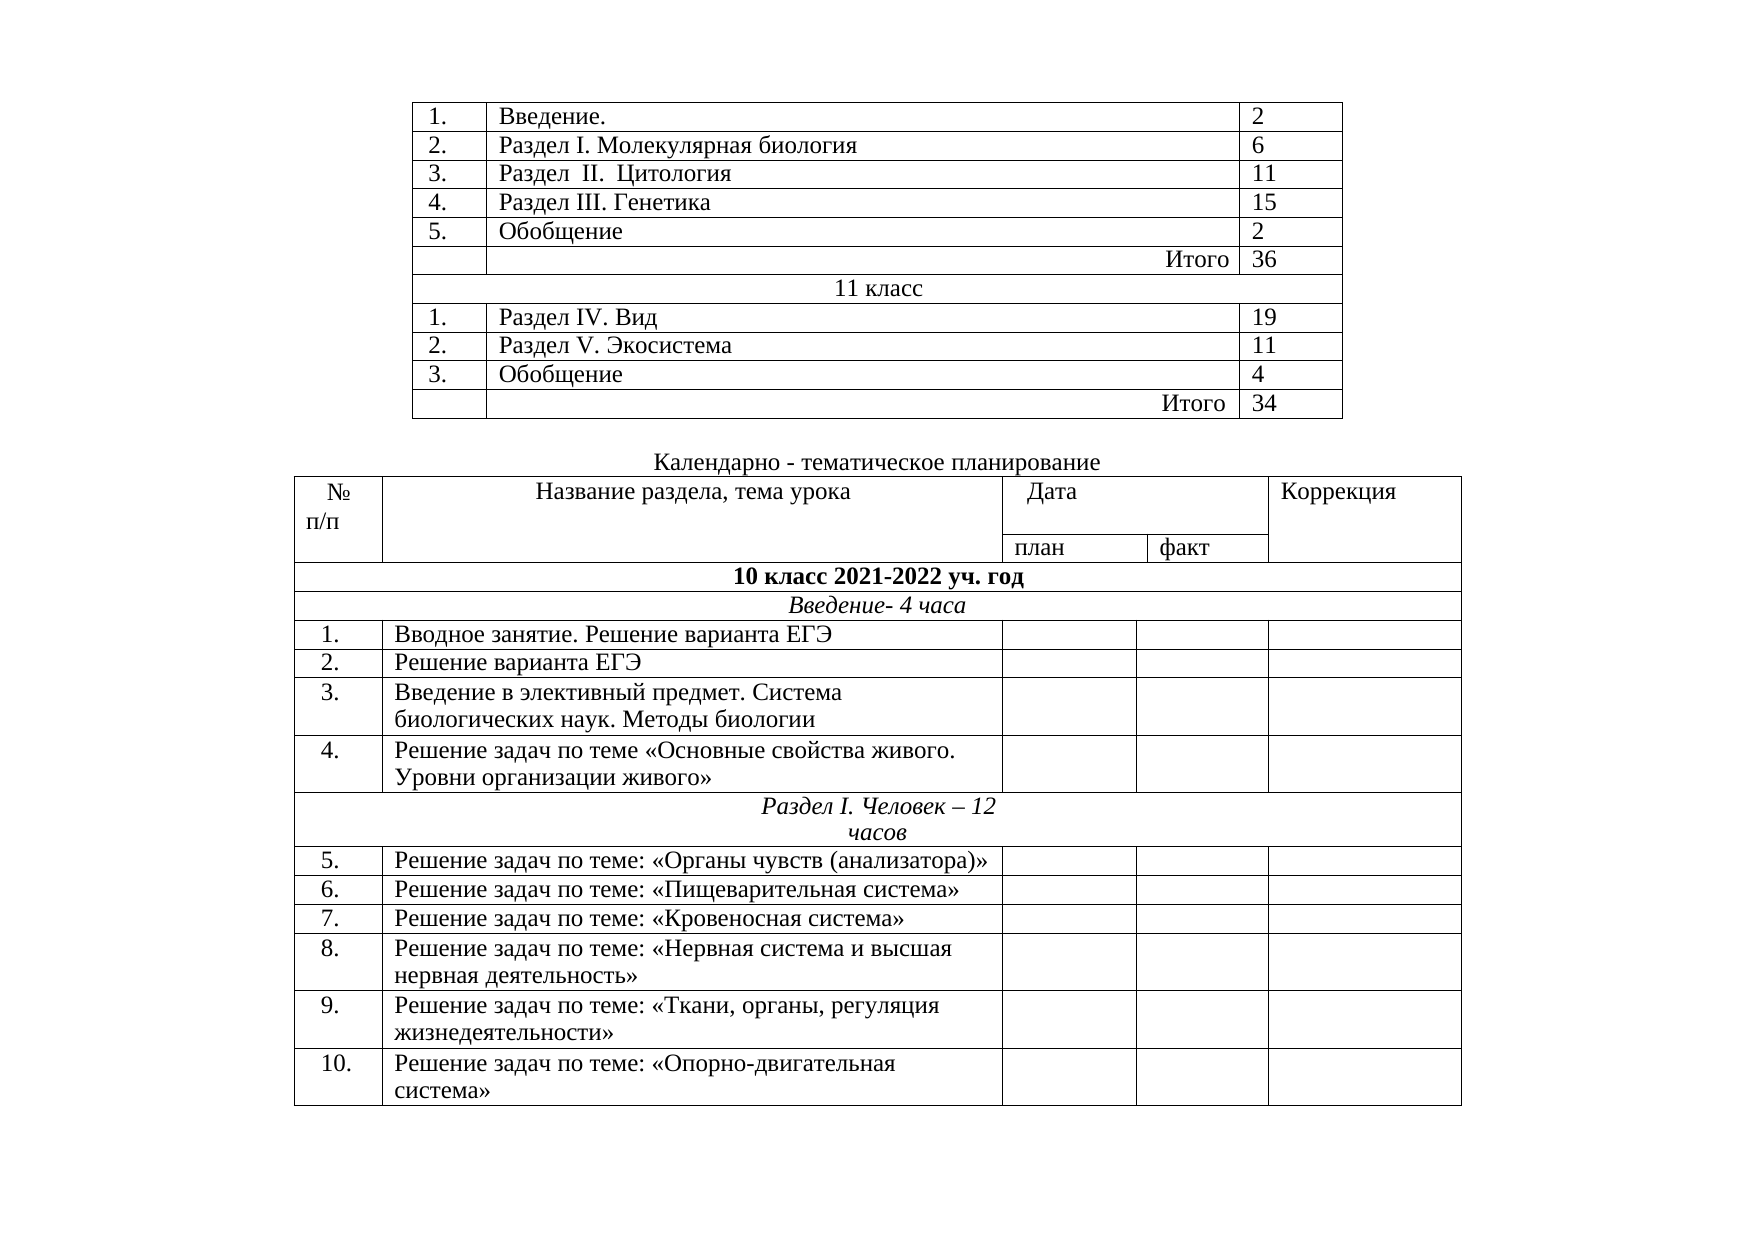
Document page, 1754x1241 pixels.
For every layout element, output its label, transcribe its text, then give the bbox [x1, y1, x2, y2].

table_cell [1137, 621, 1268, 648]
table_cell 4. [295, 736, 382, 792]
table_cell [1003, 678, 1136, 734]
table_cell [1269, 1049, 1461, 1105]
table_cell 10. [295, 1049, 382, 1105]
table_cell Итого [487, 390, 1239, 418]
table_cell Решение задач по теме: «Пищеварительная система» [383, 876, 1002, 904]
table_cell 5. [413, 218, 486, 246]
table_cell 3. [413, 361, 486, 389]
table_header Дата [1003, 477, 1268, 533]
table_cell [1137, 934, 1268, 990]
table_cell [413, 247, 486, 274]
table_cell Вводное занятие. Решение варианта ЕГЭ [383, 621, 1002, 648]
table_cell [1137, 905, 1268, 932]
table_cell Итого [487, 247, 1239, 274]
table_cell [1269, 876, 1461, 904]
table_cell 9. [295, 991, 382, 1047]
table_cell Раздел I. Человек – 12 часов [295, 793, 1461, 846]
table_cell Решение задач по теме: «Нервная система и высшая нервная деятельность» [383, 934, 1002, 990]
table_cell 19 [1240, 304, 1342, 332]
table_header Коррекция [1269, 477, 1461, 562]
table_header Введение. [487, 103, 1239, 131]
table_cell 11 класс [413, 275, 1342, 303]
table_cell [1137, 736, 1268, 792]
table_cell 5. [295, 847, 382, 875]
table_cell 6. [295, 876, 382, 904]
table_cell Раздел III. Генетика [487, 189, 1239, 217]
table_cell Введение- 4 часа [295, 592, 1461, 619]
table_cell [1003, 621, 1136, 648]
table_cell 2. [413, 333, 486, 360]
table_header № п/п [295, 477, 382, 562]
table_cell 11 [1240, 161, 1342, 188]
table_cell [1269, 736, 1461, 792]
table_cell [1003, 736, 1136, 792]
table_cell Раздел IV. Вид [487, 304, 1239, 332]
table_cell 8. [295, 934, 382, 990]
table_cell [1137, 847, 1268, 875]
table_cell 11 [1240, 333, 1342, 360]
table_cell Решение задач по теме: «Кровеносная система» [383, 905, 1002, 932]
table_cell 36 [1240, 247, 1342, 274]
table_cell [1269, 847, 1461, 875]
table_cell [413, 390, 486, 418]
table_cell [1137, 678, 1268, 734]
table_cell [1269, 678, 1461, 734]
table_cell [1003, 876, 1136, 904]
table_cell Решение задач по теме «Основные свойства живого. Уровни организации живого» [383, 736, 1002, 792]
table_cell 7. [295, 905, 382, 932]
table_cell Раздел II. Цитология [487, 161, 1239, 188]
table_cell [1003, 847, 1136, 875]
table_cell Решение варианта ЕГЭ [383, 650, 1002, 677]
table_cell Введение в элективный предмет. Система биологических наук. Методы биологии [383, 678, 1002, 734]
table_cell [1003, 934, 1136, 990]
table_cell [1003, 1049, 1136, 1105]
table_cell Обобщение [487, 218, 1239, 246]
text Календарно - тематическое планирование [478, 447, 1276, 476]
table_cell [1269, 991, 1461, 1047]
table_cell 1. [413, 304, 486, 332]
table_cell 2. [413, 132, 486, 159]
table_cell [1137, 650, 1268, 677]
table_cell [1269, 621, 1461, 648]
table_cell Обобщение [487, 361, 1239, 389]
table_cell 10 класс 2021-2022 уч. год [295, 563, 1461, 591]
table_cell [1137, 876, 1268, 904]
table_cell [1137, 991, 1268, 1047]
table_cell [1269, 650, 1461, 677]
table_cell Решение задач по теме: «Ткани, органы, регуляция жизнедеятельности» [383, 991, 1002, 1047]
table_cell Решение задач по теме: «Опорно-двигательная система» [383, 1049, 1002, 1105]
table_header 1. [413, 103, 486, 131]
table_cell [1003, 991, 1136, 1047]
table_cell 3. [295, 678, 382, 734]
table_cell 4 [1240, 361, 1342, 389]
table_cell 15 [1240, 189, 1342, 217]
table_cell план [1003, 535, 1147, 562]
table_cell [1003, 650, 1136, 677]
table_cell 34 [1240, 390, 1342, 418]
table_cell [1137, 1049, 1268, 1105]
table_header Название раздела, тема урока [383, 477, 1002, 562]
table_cell 6 [1240, 132, 1342, 159]
table_cell 2 [1240, 218, 1342, 246]
table_cell 1. [295, 621, 382, 648]
table_cell [1269, 905, 1461, 932]
table_cell Раздел I. Молекулярная биология [487, 132, 1239, 159]
table_cell 2. [295, 650, 382, 677]
table_header 2 [1240, 103, 1342, 131]
table_cell [1269, 934, 1461, 990]
table_cell 4. [413, 189, 486, 217]
table_cell Раздел V. Экосистема [487, 333, 1239, 360]
table_cell [1003, 905, 1136, 932]
table_cell Решение задач по теме: «Органы чувств (анализатора)» [383, 847, 1002, 875]
table_cell 3. [413, 161, 486, 188]
table_cell факт [1148, 535, 1268, 562]
